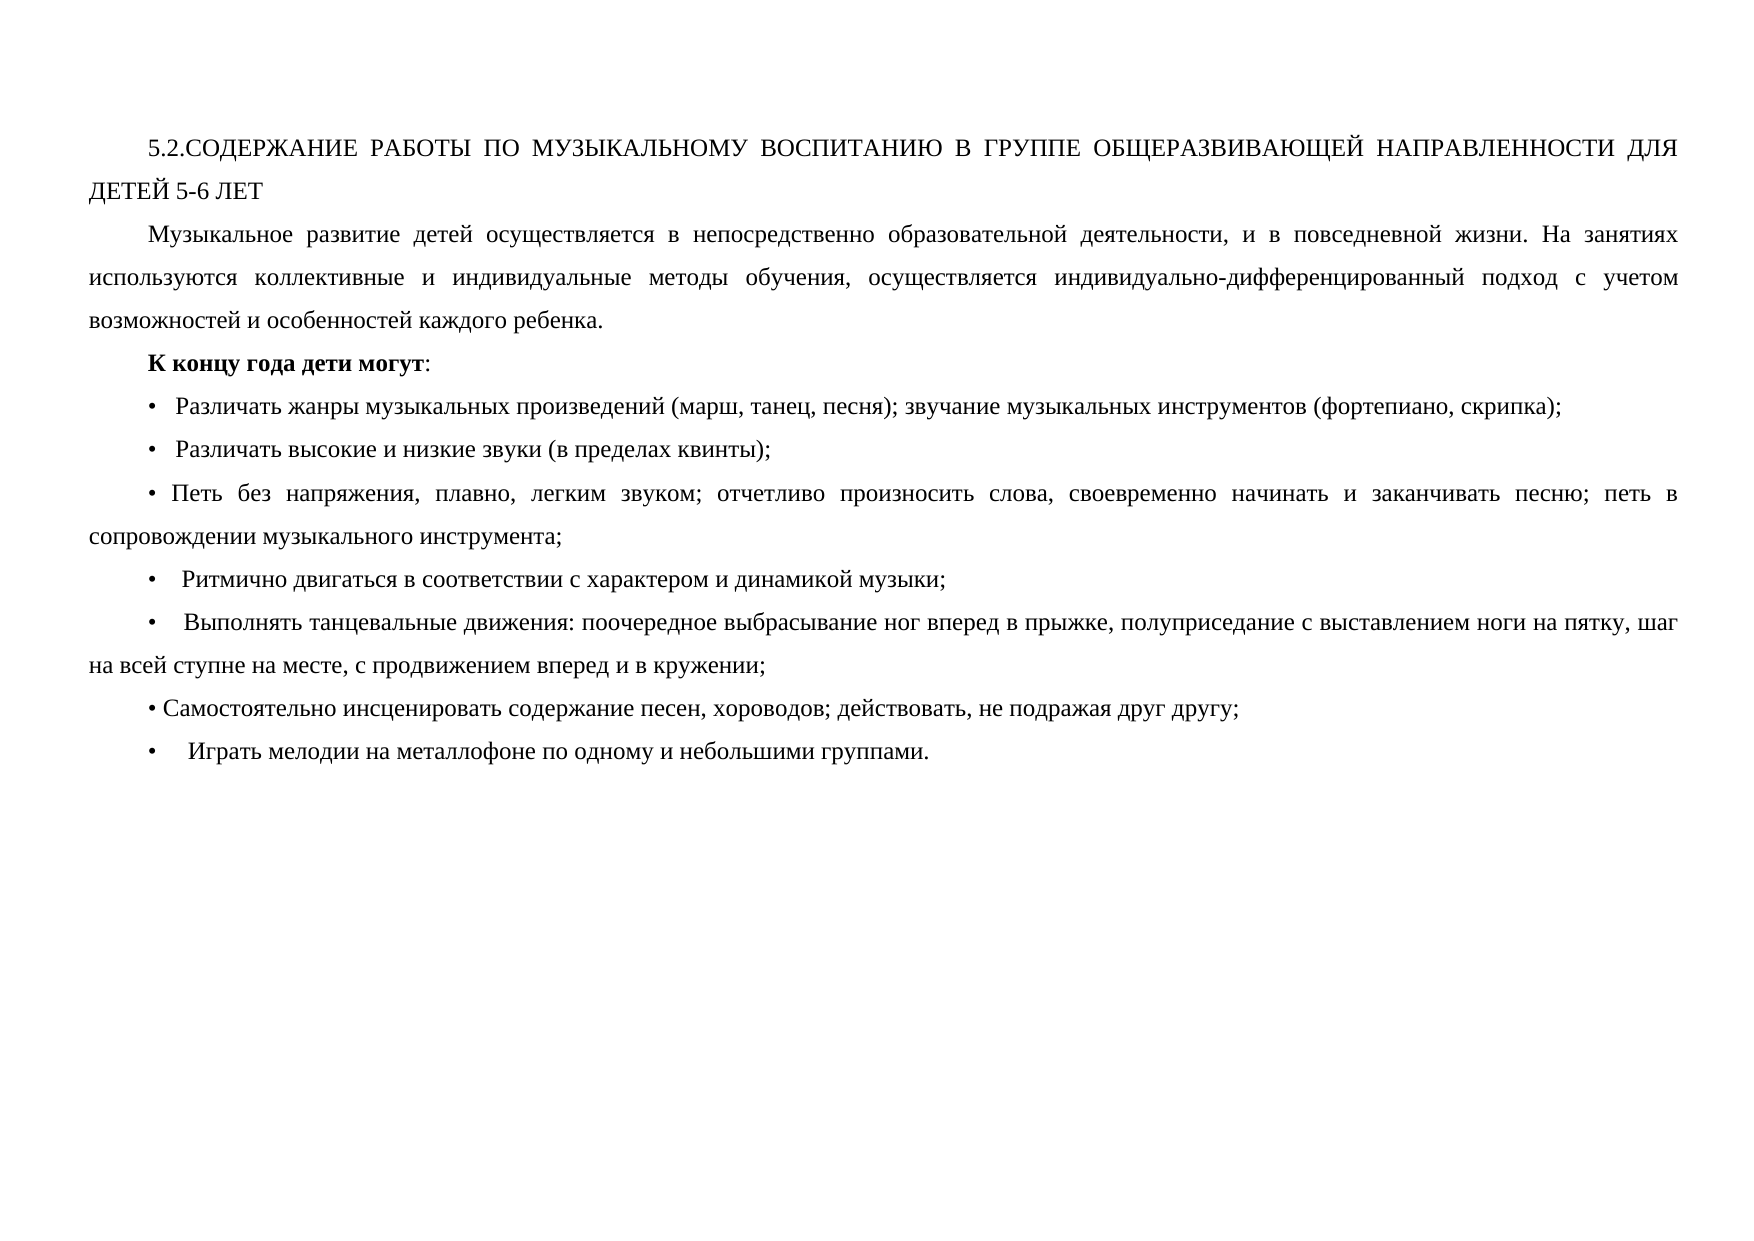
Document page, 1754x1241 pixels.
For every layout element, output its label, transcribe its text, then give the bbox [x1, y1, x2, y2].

text К концу года дети могут: [89, 348, 1680, 377]
text 5.2.СОДЕРЖАНИЕ РАБОТЫ ПО МУЗЫКАЛЬНОМУ ВОСПИТАНИЮ В ГРУППЕ ОБЩЕРАЗВИВАЮЩЕЙ НАПРАВЛЕННОСТИ ДЛЯ ДЕТЕЙ 5-6 ЛЕТ [89, 133, 1680, 204]
text • Различать высокие и низкие звуки (в пределах квинты); [89, 434, 1680, 463]
text • Выполнять танцевальные движения: поочередное выбрасывание ног вперед в прыжке, полуприседание с выставлением ноги на пятку, шаг на всей ступне на месте, с продвижением вперед и в кружении; [89, 607, 1680, 679]
text • Играть мелодии на металлофоне по одному и небольшими группами. [89, 736, 1680, 765]
text • Самостоятельно инсценировать содержание песен, хороводов; действовать, не подражая друг другу; [89, 693, 1680, 722]
text • Различать жанры музыкальных произведений (марш, танец, песня); звучание музыкальных инструментов (фортепиано, скрипка); [89, 391, 1680, 420]
text • Петь без напряжения, плавно, легким звуком; отчетливо произносить слова, своевременно начинать и заканчивать песню; петь в сопровождении музыкального инструмента; [89, 478, 1680, 549]
text • Ритмично двигаться в соответствии с характером и динамикой музыки; [89, 564, 1680, 593]
text Музыкальное развитие детей осуществляется в непосредственно образовательной деятельности, и в повседневной жизни. На занятиях используются коллективные и индивидуальные методы обучения, осуществляется индивидуально-дифференцированный подход с учетом возможностей и особенностей каждого ребенка. [89, 219, 1680, 334]
